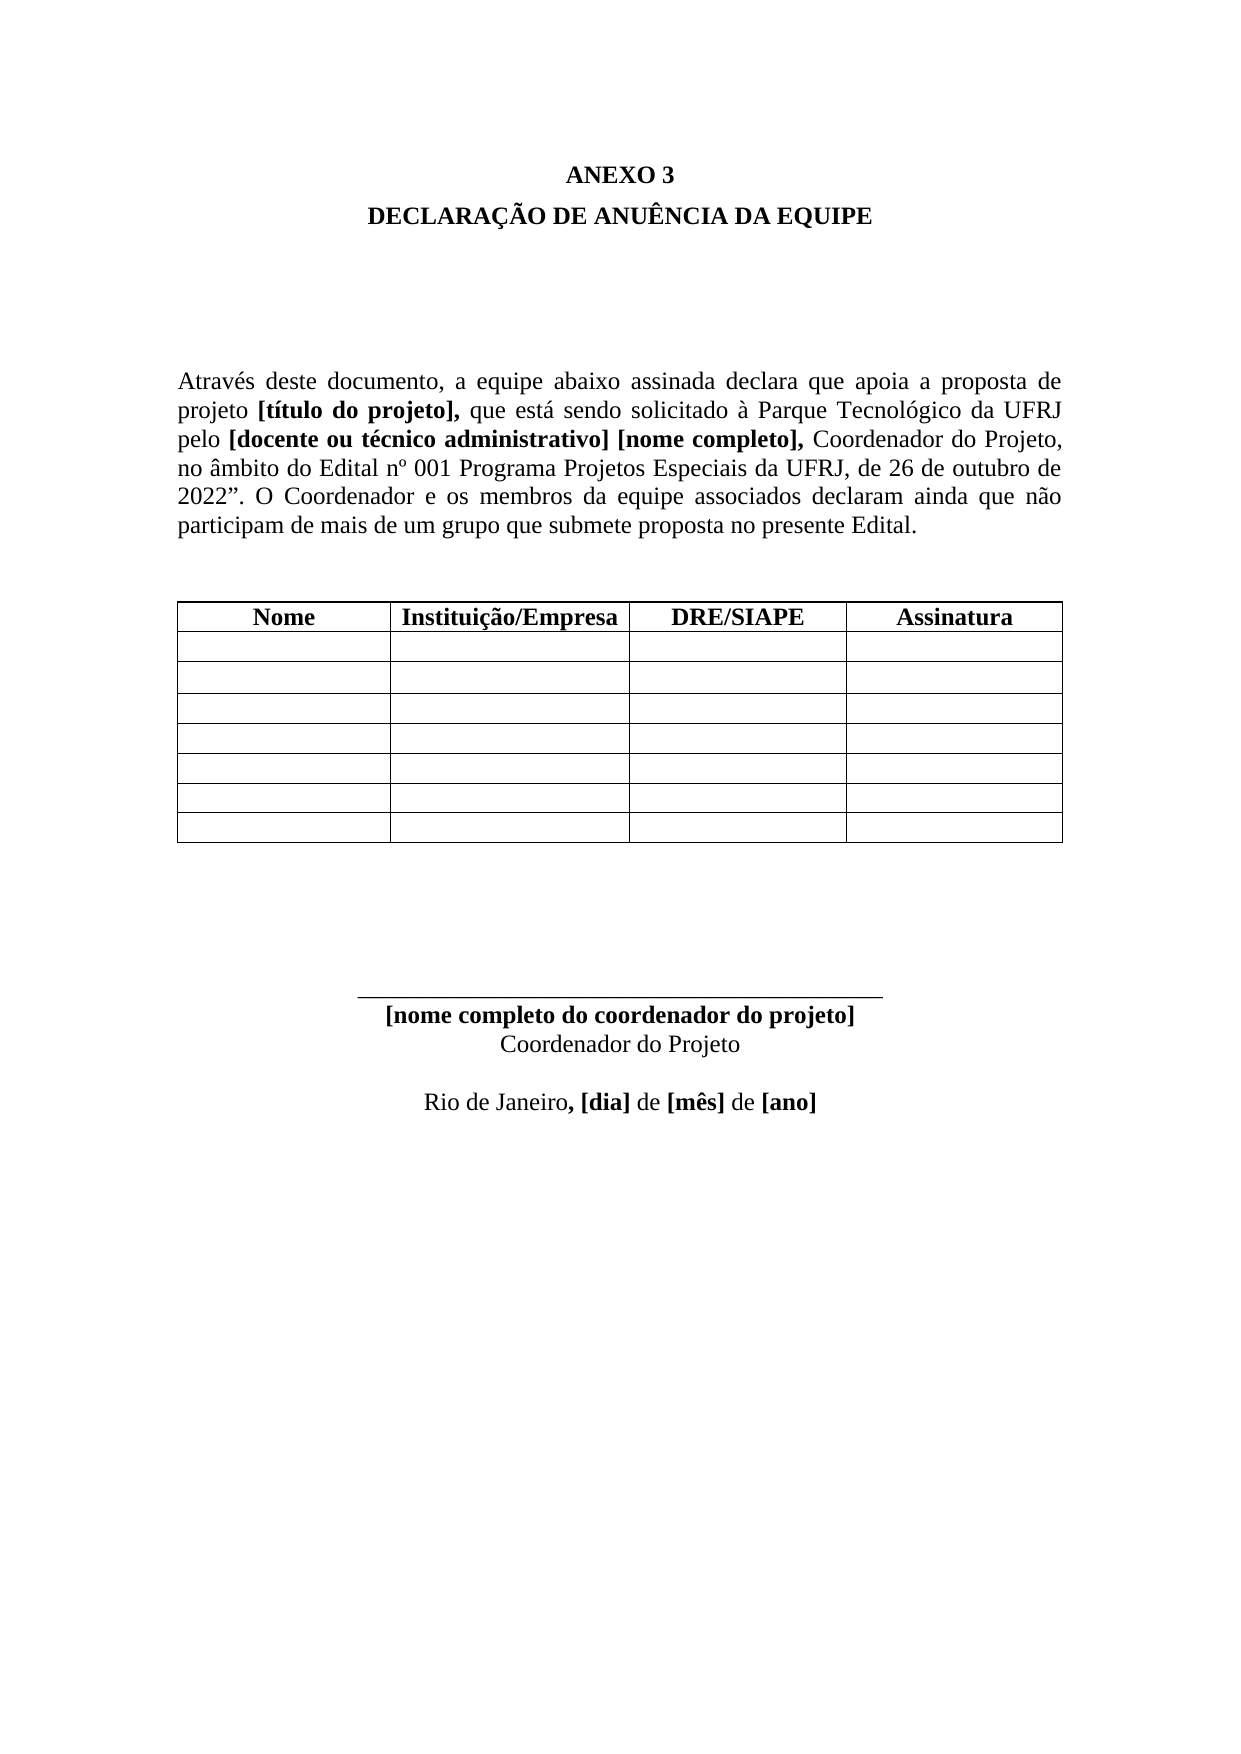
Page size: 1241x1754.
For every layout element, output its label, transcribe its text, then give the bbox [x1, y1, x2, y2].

table_cell [178, 632, 390, 661]
table_cell [630, 784, 846, 812]
table_cell [630, 662, 846, 693]
text Rio de Janeiro, [dia] de [mês] de [ano] [177, 1087, 1063, 1116]
table_cell [391, 632, 629, 661]
table_cell [178, 754, 390, 782]
text [nome completo do coordenador do projeto] [177, 1001, 1063, 1029]
text Coordenador do Projeto [177, 1029, 1063, 1058]
table_cell [847, 662, 1062, 693]
table_header Assinatura [847, 603, 1062, 631]
table_cell [847, 784, 1062, 812]
table_cell [391, 662, 629, 693]
table_cell [178, 724, 390, 753]
table_cell [391, 694, 629, 723]
text ANEXO 3 [177, 160, 1063, 189]
table_cell [178, 813, 390, 842]
table_cell [178, 694, 390, 723]
table_cell [847, 754, 1062, 782]
table_cell [630, 754, 846, 782]
table_cell [391, 724, 629, 753]
text Através deste documento, a equipe abaixo assinada declara que apoia a proposta de projeto [título do projeto], que está sendo solicitado à Parque Tecnológico da UFRJ pelo [docente ou técnico administrativo] [nome completo], Coordenador do Projeto, no âmbito do Edital nº 001 Programa Projetos Especiais da UFRJ, de 26 de outubro de 2022”. O Coordenador e os membros da equipe associados declaram ainda que não participam de mais de um grupo que submete proposta no presente Edital. [177, 366, 1063, 539]
table_header DRE/SIAPE [630, 603, 846, 631]
table_cell [630, 632, 846, 661]
table_cell [847, 632, 1062, 661]
table_cell [630, 724, 846, 753]
table_cell [847, 694, 1062, 723]
text DECLARAÇÃO DE ANUÊNCIA DA EQUIPE [177, 201, 1063, 230]
table_cell [391, 784, 629, 812]
table_cell [847, 724, 1062, 753]
table_cell [178, 662, 390, 693]
table_cell [630, 813, 846, 842]
table_header Instituição/Empresa [391, 603, 629, 631]
table_header Nome [178, 603, 390, 631]
table_cell [178, 784, 390, 812]
table_cell [847, 813, 1062, 842]
table_cell [630, 694, 846, 723]
table_cell [391, 754, 629, 782]
table_cell [391, 813, 629, 842]
text __________________________________________ [177, 972, 1063, 1001]
